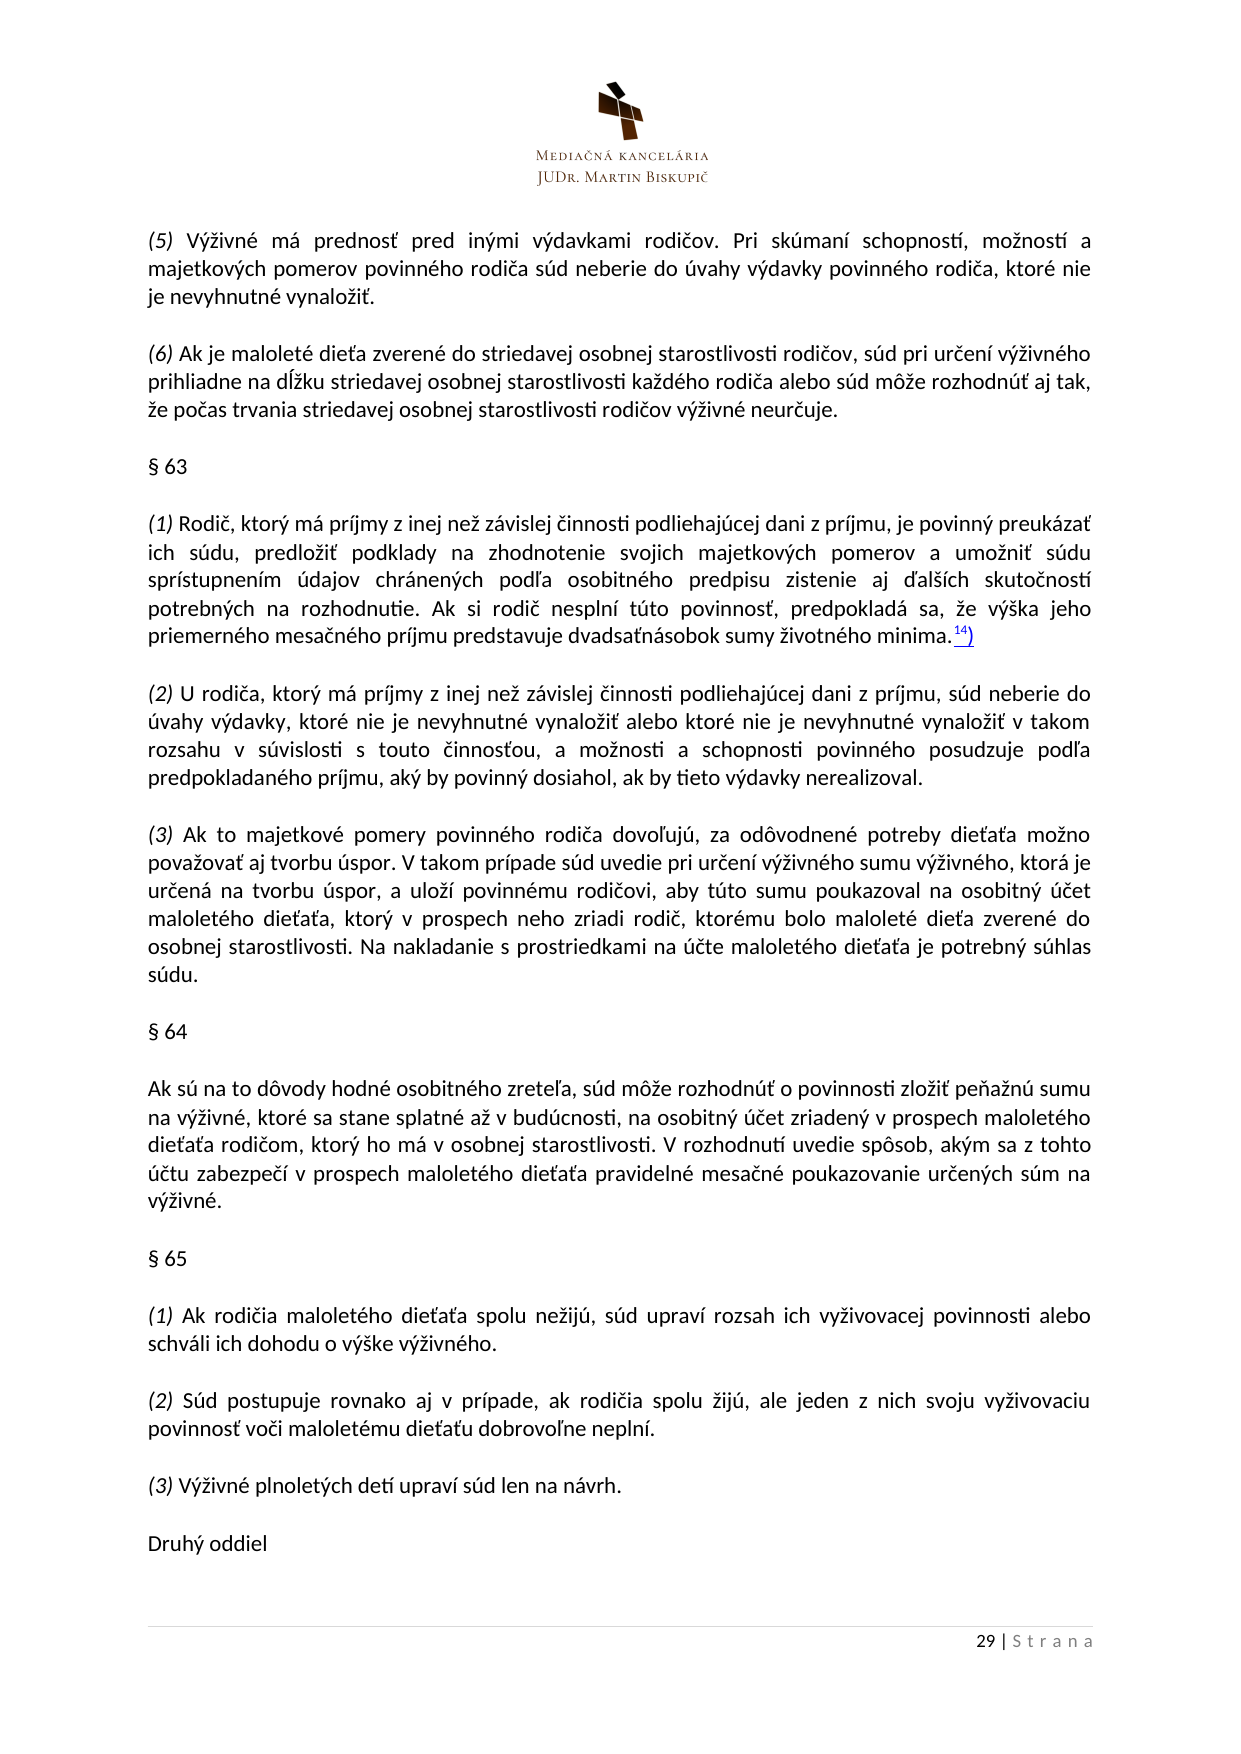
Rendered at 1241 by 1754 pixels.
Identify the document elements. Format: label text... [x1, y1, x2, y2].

text (3) Výživné plnoletých detí upraví súd len na návrh. [148, 1471, 1093, 1499]
picture [523, 73, 717, 198]
text (6) Ak je maloleté dieťa zverené do striedavej osobnej starostlivosti rodičov, súd pri určení výživného prihliadne na dĺžku striedavej osobnej starostlivosti každého rodiča alebo súd môže rozhodnúť aj tak, že počas trvania striedavej osobnej starostlivosti rodičov výživné neurčuje. [148, 339, 1093, 423]
text Ak sú na to dôvody hodné osobitného zreteľa, súd môže rozhodnúť o povinnosti zložiť peňažnú sumu na výživné, ktoré sa stane splatné až v budúcnosti, na osobitný účet zriadený v prospech maloletého dieťaťa rodičom, ktorý ho má v osobnej starostlivosti. V rozhodnutí uvedie spôsob, akým sa z tohto účtu zabezpečí v prospech maloletého dieťaťa pravidelné mesačné poukazovanie určených súm na výživné. [148, 1074, 1093, 1215]
text Druhý oddiel [148, 1529, 1093, 1557]
text (2) U rodiča, ktorý má príjmy z inej než závislej činnosti podliehajúcej dani z príjmu, súd neberie do úvahy výdavky, ktoré nie je nevyhnutné vynaložiť alebo ktoré nie je nevyhnutné vynaložiť v takom rozsahu v súvislosti s touto činnosťou, a možnosti a schopnosti povinného posudzuje podľa predpokladaného príjmu, aký by povinný dosiahol, ak by tieto výdavky nerealizoval. [148, 679, 1093, 791]
text (1) Ak rodičia maloletého dieťaťa spolu nežijú, súd upraví rozsah ich vyživovacej povinnosti alebo schváli ich dohodu o výške výživného. [148, 1301, 1093, 1357]
text (1) Rodič, ktorý má príjmy z inej než závislej činnosti podliehajúcej dani z príjmu, je povinný preukázať ich súdu, predložiť podklady na zhodnotenie svojich majetkových pomerov a umožniť súdu sprístupnením údajov chránených podľa osobitného predpisu zistenie aj ďalších skutočností potrebných na rozhodnutie. Ak si rodič nesplní túto povinnosť, predpokladá sa, že výška jeho priemerného mesačného príjmu predstavuje dvadsaťnásobok sumy životného minima.14) [148, 509, 1093, 650]
text (5) Výživné má prednosť pred inými výdavkami rodičov. Pri skúmaní schopností, možností a majetkových pomerov povinného rodiča súd neberie do úvahy výdavky povinného rodiča, ktoré nie je nevyhnutné vynaložiť. [148, 226, 1093, 310]
text § 65 [148, 1244, 1093, 1272]
text (3) Ak to majetkové pomery povinného rodiča dovoľujú, za odôvodnené potreby dieťaťa možno považovať aj tvorbu úspor. V takom prípade súd uvedie pri určení výživného sumu výživného, ktorá je určená na tvorbu úspor, a uloží povinnému rodičovi, aby túto sumu poukazoval na osobitný účet maloletého dieťaťa, ktorý v prospech neho zriadi rodič, ktorému bolo maloleté dieťa zverené do osobnej starostlivosti. Na nakladanie s prostriedkami na účte maloletého dieťaťa je potrebný súhlas súdu. [148, 820, 1093, 988]
text (2) Súd postupuje rovnako aj v prípade, ak rodičia spolu žijú, ale jeden z nich svoju vyživovaciu povinnosť voči maloletému dieťaťu dobrovoľne neplní. [148, 1386, 1093, 1442]
text § 64 [148, 1017, 1093, 1045]
text § 63 [148, 452, 1093, 480]
